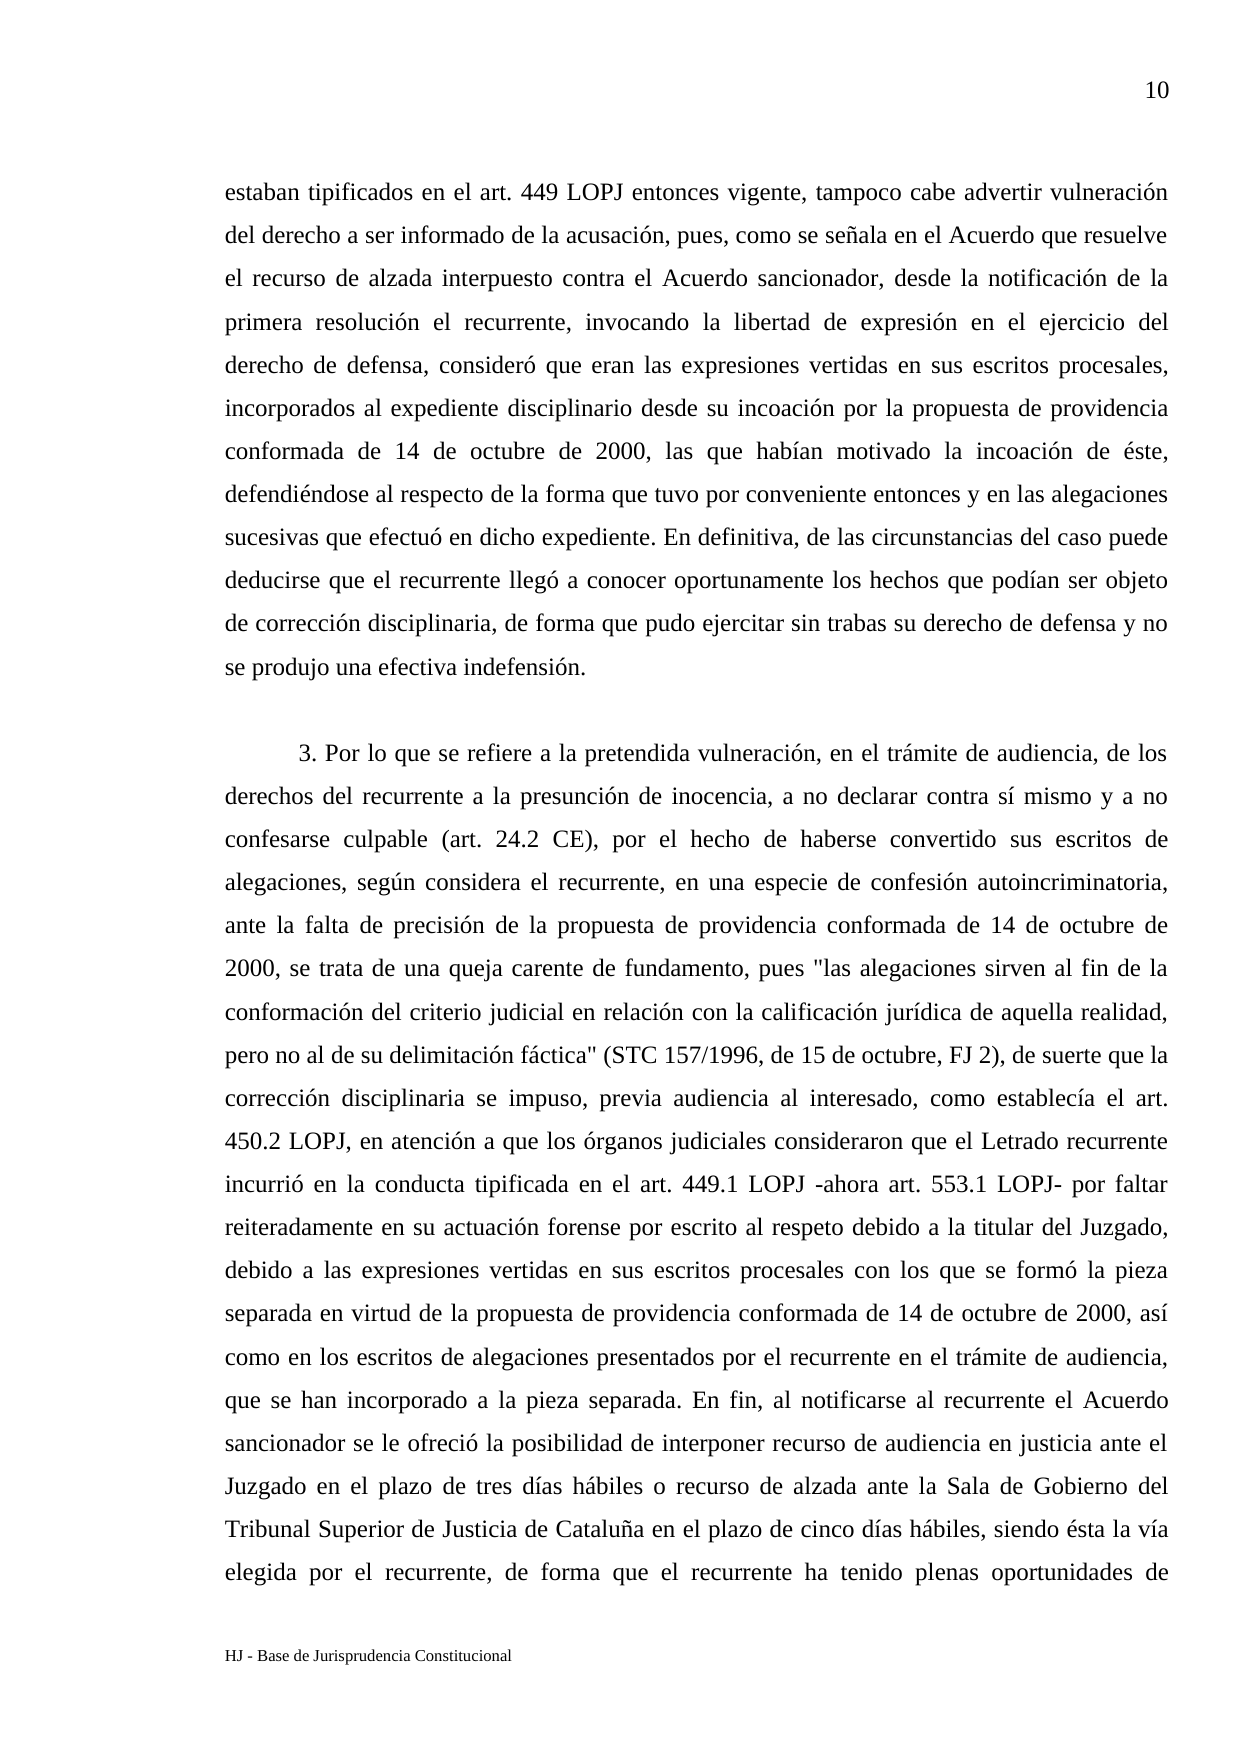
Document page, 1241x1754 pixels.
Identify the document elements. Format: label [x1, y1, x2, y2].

text [224, 177, 1169, 680]
text [224, 738, 1169, 1586]
